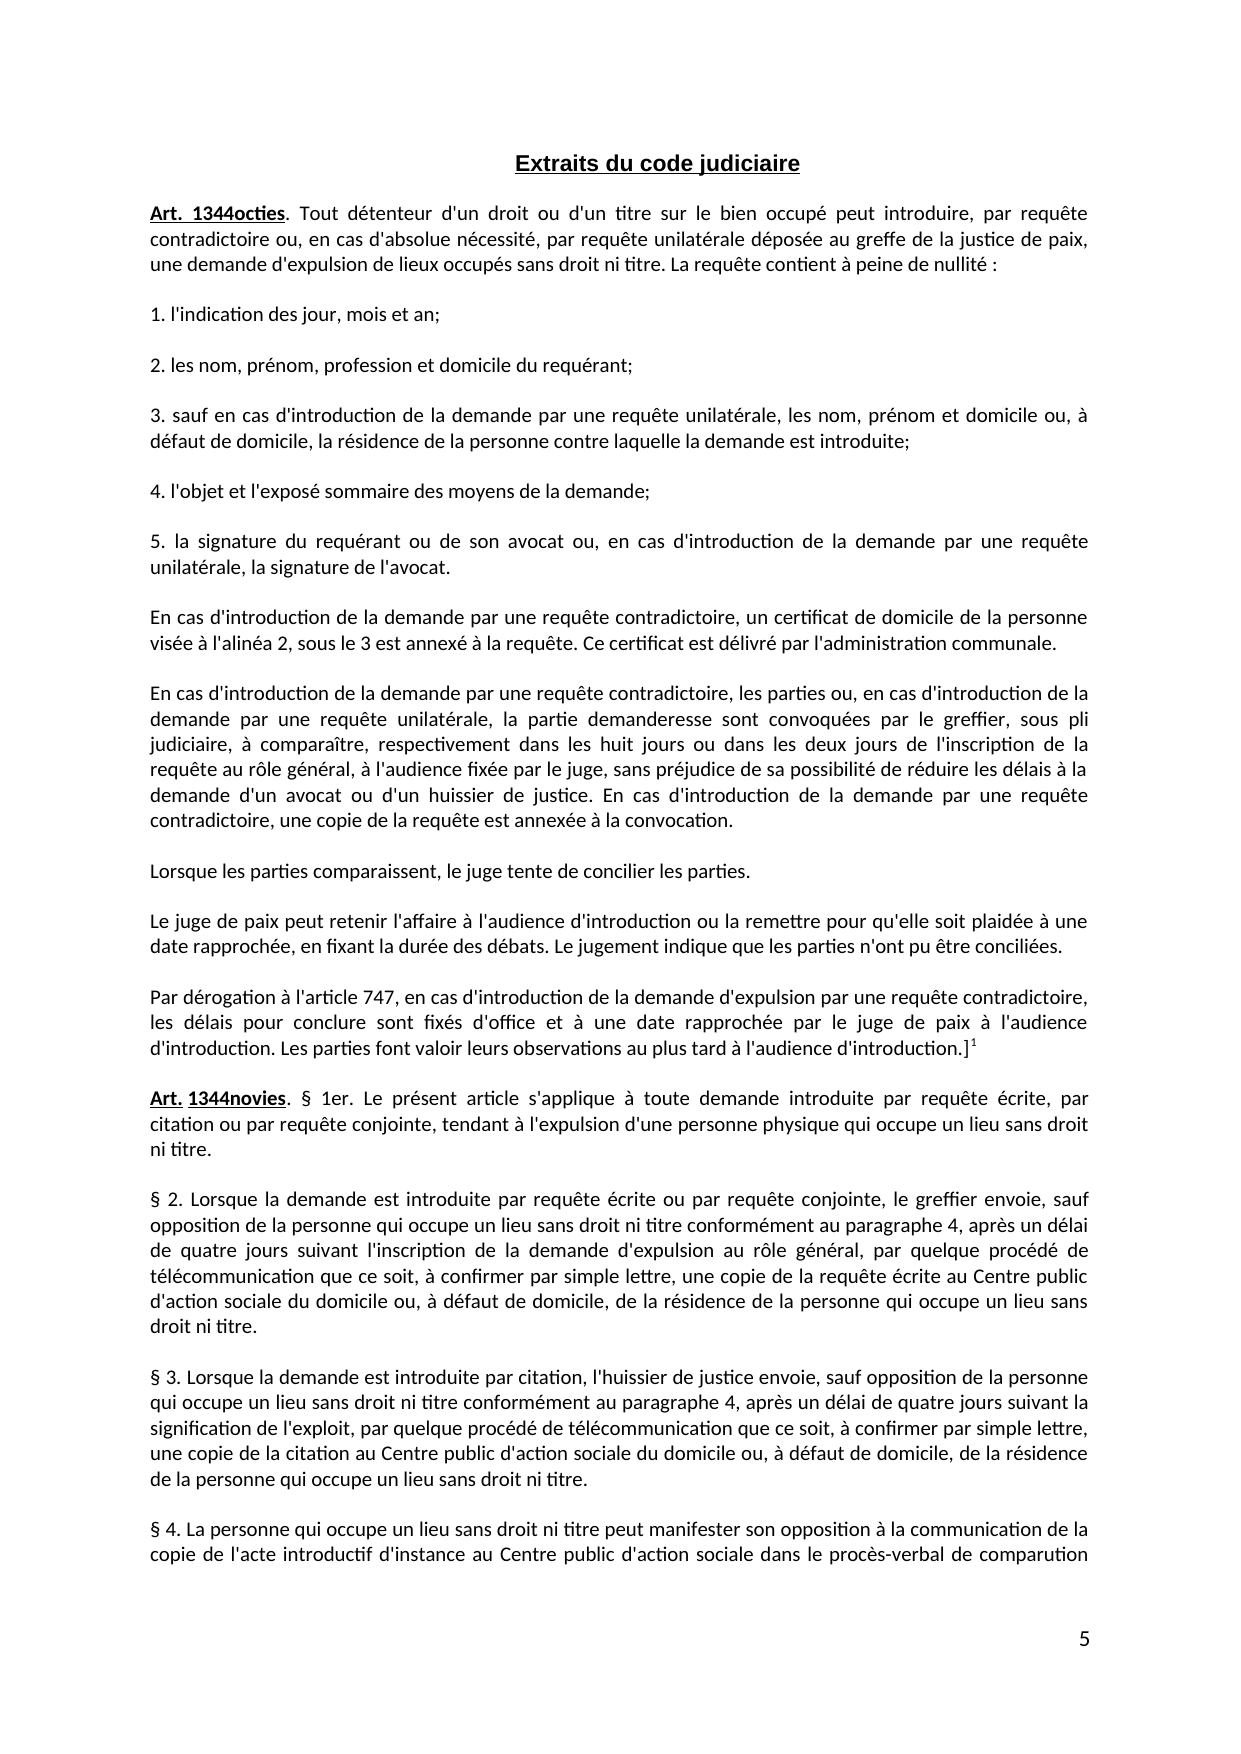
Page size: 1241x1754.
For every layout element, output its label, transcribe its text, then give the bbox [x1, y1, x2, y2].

text En cas d'introduction de la demande par une requête contradictoire, les parties ou, en cas d'introduction de la demande par une requête unilatérale, la partie demanderesse sont convoquées par le greffier, sous pli judiciaire, à comparaître, respectivement dans les huit jours ou dans les deux jours de l'inscription de la requête au rôle général, à l'audience fixée par le juge, sans préjudice de sa possibilité de réduire les délais à la demande d'un avocat ou d'un huissier de justice. En cas d'introduction de la demande par une requête contradictoire, une copie de la requête est annexée à la convocation. [150, 680, 1090, 833]
text 2. les nom, prénom, profession et domicile du requérant; [150, 352, 1090, 377]
text Art. 1344octies. Tout détenteur d'un droit ou d'un titre sur le bien occupé peut introduire, par requête contradictoire ou, en cas d'absolue nécessité, par requête unilatérale déposée au greffe de la justice de paix, une demande d'expulsion de lieux occupés sans droit ni titre. La requête contient à peine de nullité : [150, 200, 1090, 277]
text § 3. Lorsque la demande est introduite par citation, l'huissier de justice envoie, sauf opposition de la personne qui occupe un lieu sans droit ni titre conformément au paragraphe 4, après un délai de quatre jours suivant la signification de l'exploit, par quelque procédé de télécommunication que ce soit, à confirmer par simple lettre, une copie de la citation au Centre public d'action sociale du domicile ou, à défaut de domicile, de la résidence de la personne qui occupe un lieu sans droit ni titre. [150, 1364, 1090, 1491]
text 1. l'indication des jour, mois et an; [150, 302, 1090, 327]
text 3. sauf en cas d'introduction de la demande par une requête unilatérale, les nom, prénom et domicile ou, à défaut de domicile, la résidence de la personne contre laquelle la demande est introduite; [150, 402, 1090, 453]
text Art. 1344novies. § 1er. Le présent article s'applique à toute demande introduite par requête écrite, par citation ou par requête conjointe, tendant à l'expulsion d'une personne physique qui occupe un lieu sans droit ni titre. [150, 1085, 1090, 1162]
text 4. l'objet et l'exposé sommaire des moyens de la demande; [150, 478, 1090, 504]
text 5. la signature du requérant ou de son avocat ou, en cas d'introduction de la demande par une requête unilatérale, la signature de l'avocat. [150, 529, 1090, 579]
text § 2. Lorsque la demande est introduite par requête écrite ou par requête conjointe, le greffier envoie, sauf opposition de la personne qui occupe un lieu sans droit ni titre conformément au paragraphe 4, après un délai de quatre jours suivant l'inscription de la demande d'expulsion au rôle général, par quelque procédé de télécommunication que ce soit, à confirmer par simple lettre, une copie de la requête écrite au Centre public d'action sociale du domicile ou, à défaut de domicile, de la résidence de la personne qui occupe un lieu sans droit ni titre. [150, 1187, 1090, 1339]
text En cas d'introduction de la demande par une requête contradictoire, un certificat de domicile de la personne visée à l'alinéa 2, sous le 3 est annexé à la requête. Ce certificat est délivré par l'administration communale. [150, 604, 1090, 655]
text Par dérogation à l'article 747, en cas d'introduction de la demande d'expulsion par une requête contradictoire, les délais pour conclure sont fixés d'office et à une date rapprochée par le juge de paix à l'audience d'introduction. Les parties font valoir leurs observations au plus tard à l'audience d'introduction.]1 [150, 984, 1090, 1060]
text Le juge de paix peut retenir l'affaire à l'audience d'introduction ou la remettre pour qu'elle soit plaidée à une date rapprochée, en fixant la durée des débats. Le jugement indique que les parties n'ont pu être conciliées. [150, 908, 1090, 959]
text Lorsque les parties comparaissent, le juge tente de concilier les parties. [150, 858, 1090, 883]
list Extraits du code judiciaire [225, 150, 1090, 176]
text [150, 1516, 1090, 1567]
